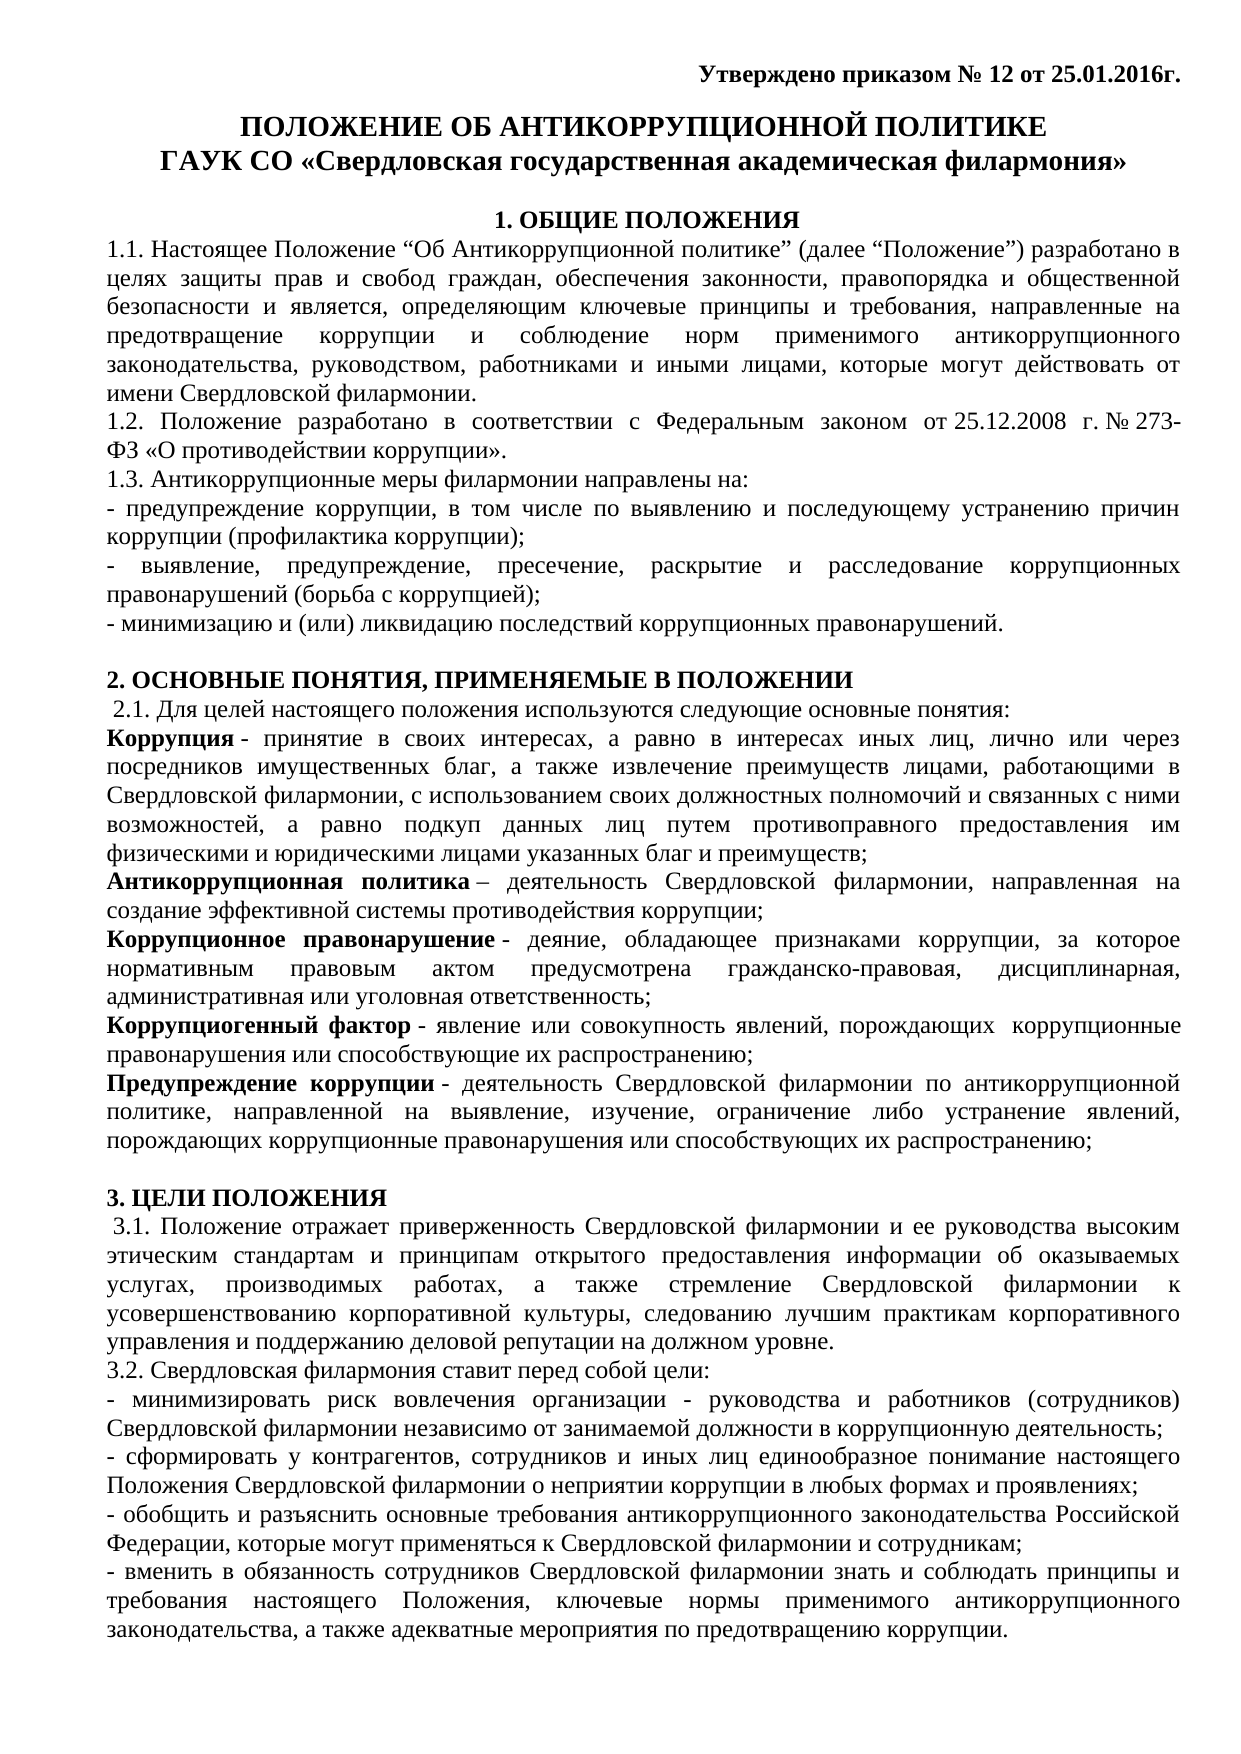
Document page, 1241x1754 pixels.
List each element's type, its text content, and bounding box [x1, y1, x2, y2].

text Коррупционное правонарушение - деяние, обладающее признаками коррупции, за которое нормативным правовым актом предусмотрена гражданско-правовая, дисциплинарная, административная или уголовная ответственность; [106, 924, 1181, 1010]
text ПОЛОЖЕНИЕ ОБ АНТИКОРРУПЦИОННОЙ ПОЛИТИКЕ [106, 109, 1181, 143]
text Антикоррупционная политика – деятельность Свердловской филармонии, направленная на создание эффективной системы противодействия коррупции; [106, 866, 1181, 924]
text Предупреждение коррупции - деятельность Свердловской филармонии по антикоррупционной политике, направленной на выявление, изучение, ограничение либо устранение явлений, порождающих коррупционные правонарушения или способствующих их распространению; [106, 1068, 1181, 1154]
text 1.1. Настоящее Положение “Об Антикоррупционной политике” (далее “Положение”) разработано в целях защиты прав и свобод граждан, обеспечения законности, правопорядка и общественной безопасности и является, определяющим ключевые принципы и требования, направленные на предотвращение коррупции и соблюдение норм применимого антикоррупционного законодательства, руководством, работниками и иными лицами, которые могут действовать от имени Свердловской филармонии. [106, 234, 1181, 406]
text - сформировать у контрагентов, сотрудников и иных лиц единообразное понимание настоящего Положения Свердловской филармонии о неприятии коррупции в любых формах и проявлениях; [106, 1441, 1181, 1499]
text - обобщить и разъяснить основные требования антикоррупционного законодательства Российской Федерации, которые могут применяться к Свердловской филармонии и сотрудникам; [106, 1499, 1181, 1556]
text Утверждено приказом № 12 от 25.01.2016г. [106, 59, 1181, 88]
text 1.2. Положение разработано в соответствии с Федеральным законом от 25.12.2008 г. № 273-ФЗ «О противодействии коррупции». [106, 406, 1181, 464]
text - минимизировать риск вовлечения организации - руководства и работников (сотрудников) Свердловской филармонии независимо от занимаемой должности в коррупционную деятельность; [106, 1384, 1181, 1441]
text 3.1. Положение отражает приверженность Свердловской филармонии и ее руководства высоким этическим стандартам и принципам открытого предоставления информации об оказываемых услугах, производимых работах, а также стремление Свердловской филармонии к усовершенствованию корпоративной культуры, следованию лучшим практикам корпоративного управления и поддержанию деловой репутации на должном уровне. [106, 1211, 1181, 1355]
text Коррупция - принятие в своих интересах, а равно в интересах иных лиц, лично или через посредников имущественных благ, а также извлечение преимуществ лицами, работающими в Свердловской филармонии, с использованием своих должностных полномочий и связанных с ними возможностей, а равно подкуп данных лиц путем противоправного предоставления им физическими и юридическими лицами указанных благ и преимуществ; [106, 723, 1181, 866]
text - выявление, предупреждение, пресечение, раскрытие и расследование коррупционных правонарушений (борьба с коррупцией); [106, 550, 1181, 608]
text ГАУК СО «Свердловская государственная академическая филармония» [106, 143, 1181, 176]
text - вменить в обязанность сотрудников Свердловской филармонии знать и соблюдать принципы и требования настоящего Положения, ключевые нормы применимого антикоррупционного законодательства, а также адекватные мероприятия по предотвращению коррупции. [106, 1556, 1181, 1643]
text - минимизацию и (или) ликвидацию последствий коррупционных правонарушений. [106, 608, 1181, 636]
text 3. ЦЕЛИ ПОЛОЖЕНИЯ [106, 1183, 1181, 1211]
text 3.2. Свердловская филармония ставит перед собой цели: [106, 1355, 1181, 1384]
text 1.3. Антикоррупционные меры филармонии направлены на: [106, 464, 1181, 493]
text 2.1. Для целей настоящего положения используются следующие основные понятия: [106, 694, 1181, 723]
text Коррупциогенный фактор - явление или совокупность явлений, порождающих коррупционные правонарушения или способствующие их распространению; [106, 1010, 1181, 1068]
text 1. ОБЩИЕ ПОЛОЖЕНИЯ [106, 205, 1181, 234]
text - предупреждение коррупции, в том числе по выявлению и последующему устранению причин коррупции (профилактика коррупции); [106, 493, 1181, 550]
text 2. ОСНОВНЫЕ ПОНЯТИЯ, ПРИМЕНЯЕМЫЕ В ПОЛОЖЕНИИ [106, 665, 1181, 694]
